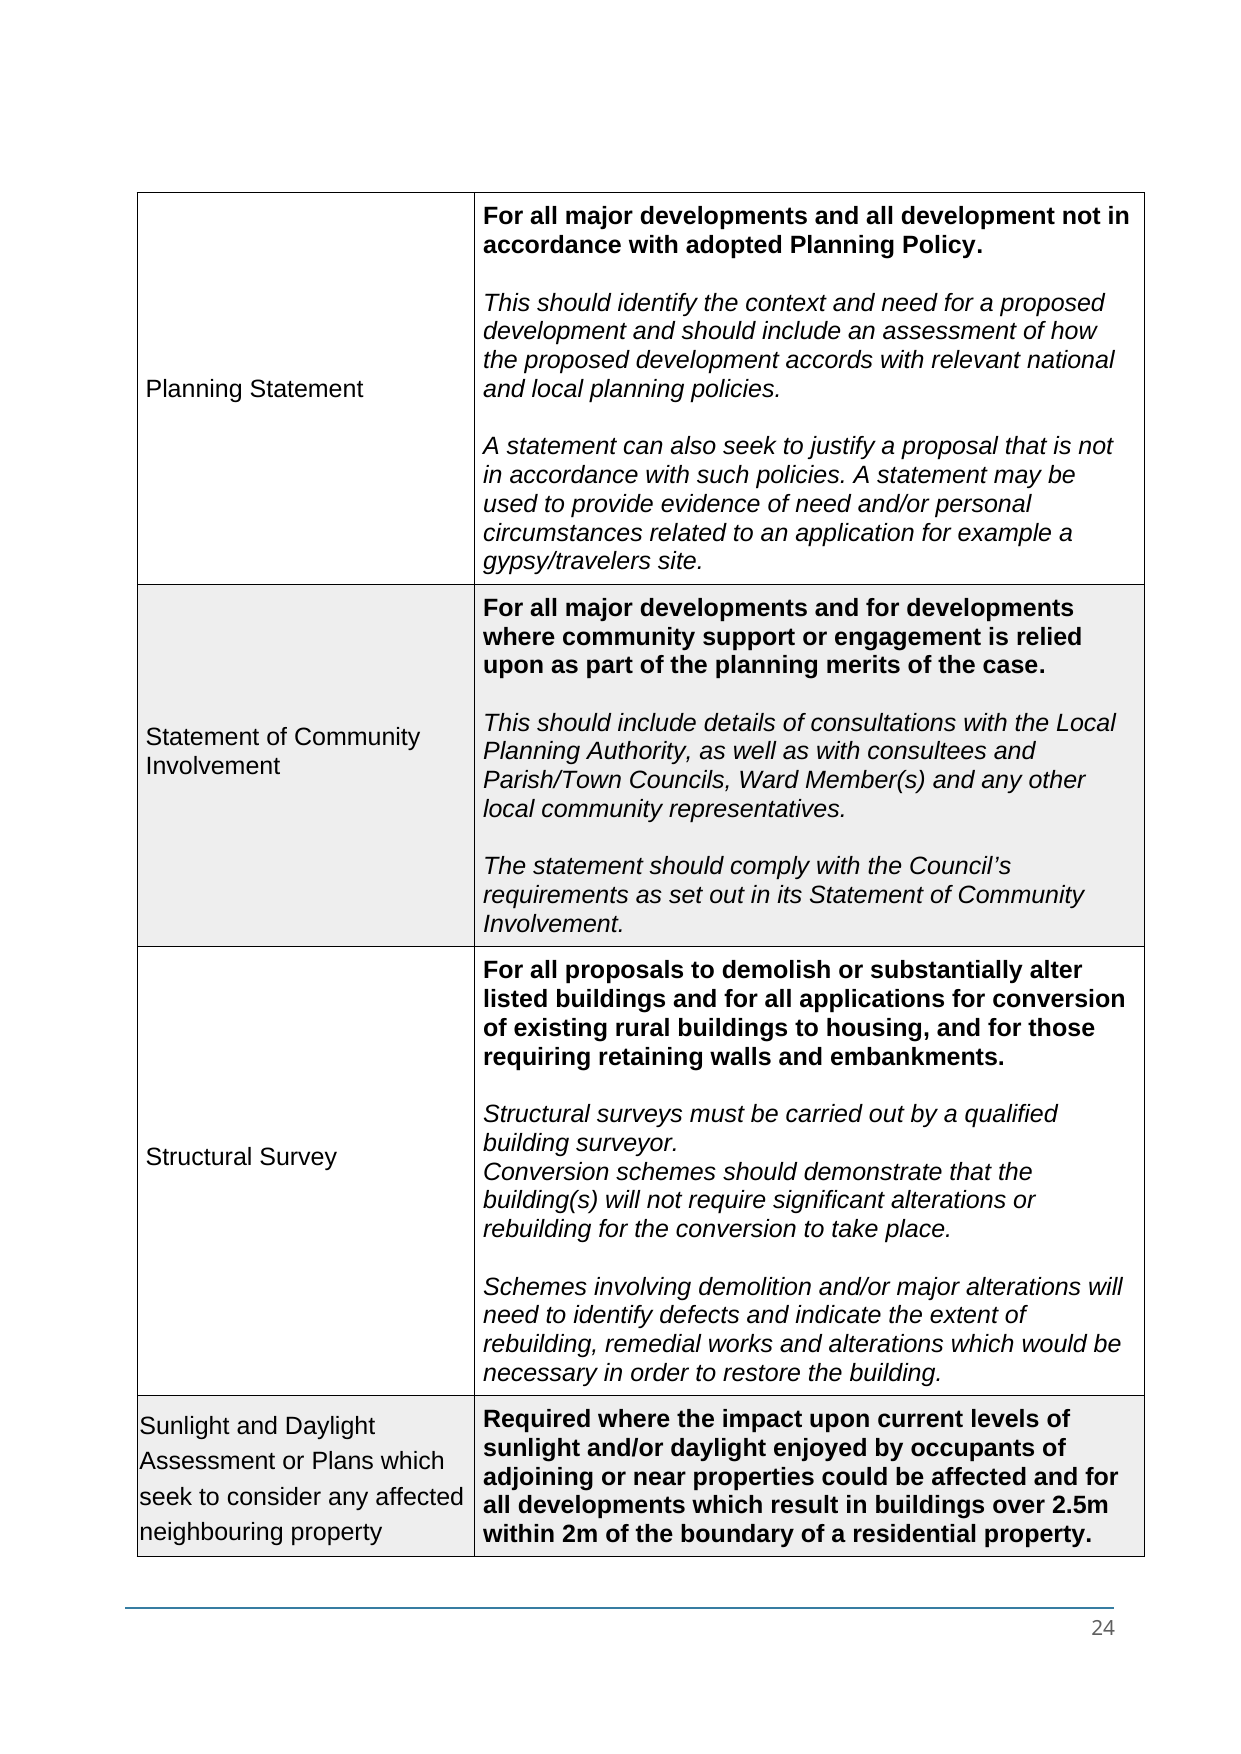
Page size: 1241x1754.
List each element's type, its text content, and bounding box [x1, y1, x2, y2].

table_cell Statement of Community Involvement [138, 585, 474, 946]
table_cell For all proposals to demolish or substantially alter listed buildings and for all applications for conversion of existing rural buildings to housing, and for those requiring retaining walls and embankments. Structural surveys must be carried out by a qualified building surveyor. Conversion schemes should demonstrate that the building(s) will not require significant alterations or rebuilding for the conversion to take place. Schemes involving demolition and/or major alterations will need to identify defects and indicate the extent of rebuilding, remedial works and alterations which would be necessary in order to restore the building. [475, 947, 1144, 1395]
table_cell For all major developments and for developments where community support or engagement is relied upon as part of the planning merits of the case. This should include details of consultations with the Local Planning Authority, as well as with consultees and Parish/Town Councils, Ward Member(s) and any other local community representatives. The statement should comply with the Council’s requirements as set out in its Statement of Community Involvement. [475, 585, 1144, 946]
table_cell Structural Survey [138, 947, 474, 1395]
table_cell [475, 1396, 1144, 1556]
table_cell For all major developments and all development not in accordance with adopted Planning Policy. This should identify the context and need for a proposed development and should include an assessment of how the proposed development accords with relevant national and local planning policies. A statement can also seek to justify a proposal that is not in accordance with such policies. A statement may be used to provide evidence of need and/or personal circumstances related to an application for example a gypsy/travelers site. [475, 193, 1144, 583]
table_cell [138, 1396, 474, 1556]
table_cell Planning Statement [138, 193, 474, 583]
